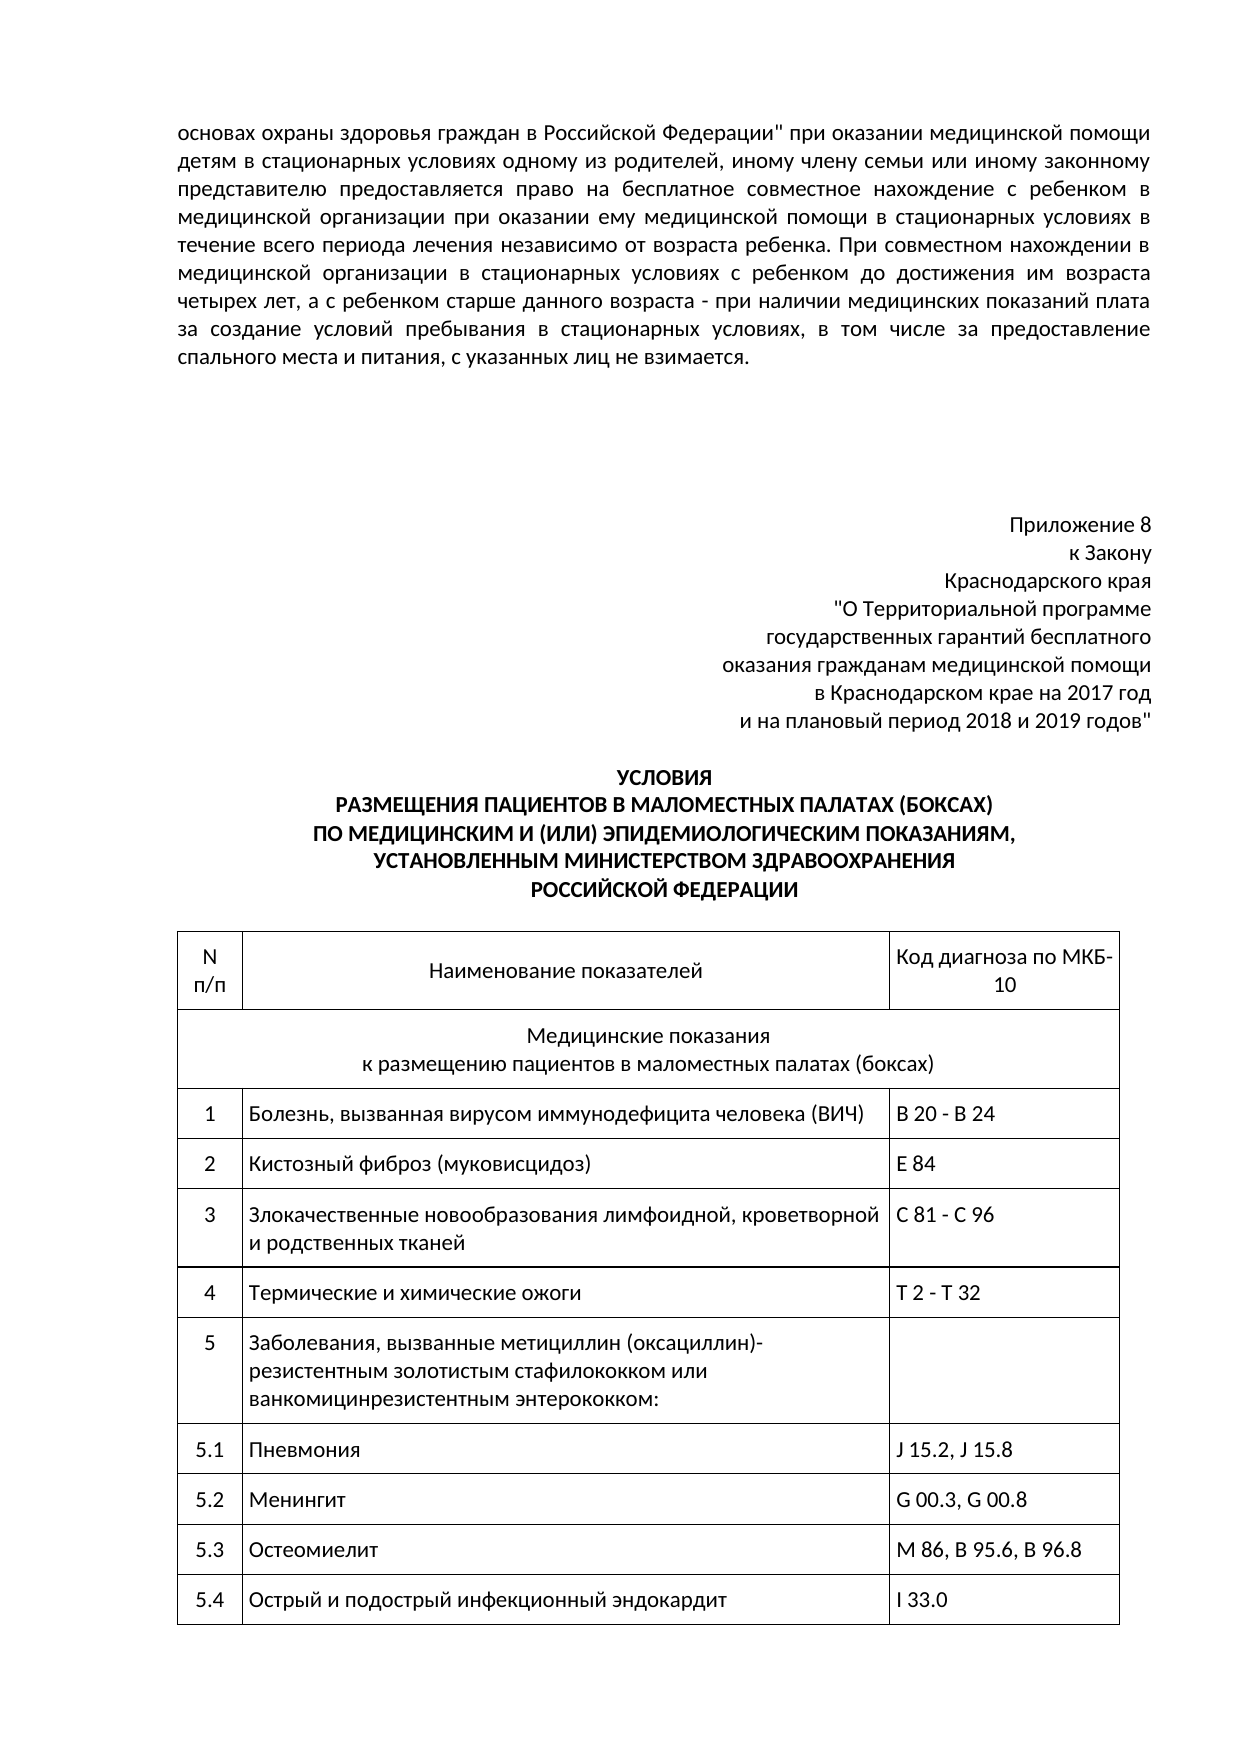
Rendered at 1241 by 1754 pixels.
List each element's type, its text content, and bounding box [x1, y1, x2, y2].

text в Краснодарском крае на 2017 год [177, 678, 1152, 707]
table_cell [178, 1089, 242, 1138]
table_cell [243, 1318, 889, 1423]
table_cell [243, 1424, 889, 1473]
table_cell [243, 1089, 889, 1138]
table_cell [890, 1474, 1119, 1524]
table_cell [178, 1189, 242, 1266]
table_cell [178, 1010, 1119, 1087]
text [177, 118, 1152, 370]
title УСТАНОВЛЕННЫМ МИНИСТЕРСТВОМ ЗДРАВООХРАНЕНИЯ [177, 847, 1152, 875]
title РАЗМЕЩЕНИЯ ПАЦИЕНТОВ В МАЛОМЕСТНЫХ ПАЛАТАХ (БОКСАХ) [177, 791, 1152, 819]
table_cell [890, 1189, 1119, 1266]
text к Закону [177, 538, 1152, 566]
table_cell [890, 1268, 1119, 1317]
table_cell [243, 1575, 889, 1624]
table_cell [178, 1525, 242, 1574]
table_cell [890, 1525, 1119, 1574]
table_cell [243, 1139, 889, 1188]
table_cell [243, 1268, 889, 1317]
text оказания гражданам медицинской помощи [177, 651, 1152, 678]
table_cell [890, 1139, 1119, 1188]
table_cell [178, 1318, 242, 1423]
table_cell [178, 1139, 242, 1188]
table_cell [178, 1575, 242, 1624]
title ПО МЕДИЦИНСКИМ И (ИЛИ) ЭПИДЕМИОЛОГИЧЕСКИМ ПОКАЗАНИЯМ, [177, 819, 1152, 847]
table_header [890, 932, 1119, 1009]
text и на плановый период 2018 и 2019 годов" [177, 707, 1152, 734]
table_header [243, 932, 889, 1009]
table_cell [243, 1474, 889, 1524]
text "О Территориальной программе [177, 594, 1152, 622]
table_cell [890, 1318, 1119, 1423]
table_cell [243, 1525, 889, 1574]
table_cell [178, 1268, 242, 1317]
title РОССИЙСКОЙ ФЕДЕРАЦИИ [177, 875, 1152, 903]
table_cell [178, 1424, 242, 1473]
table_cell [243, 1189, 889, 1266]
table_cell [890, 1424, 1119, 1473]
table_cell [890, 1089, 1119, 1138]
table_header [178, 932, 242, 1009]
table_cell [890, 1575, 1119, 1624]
text Краснодарского края [177, 566, 1152, 594]
text государственных гарантий бесплатного [177, 622, 1152, 651]
title УСЛОВИЯ [177, 763, 1152, 791]
text Приложение 8 [177, 510, 1152, 538]
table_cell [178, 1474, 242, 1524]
